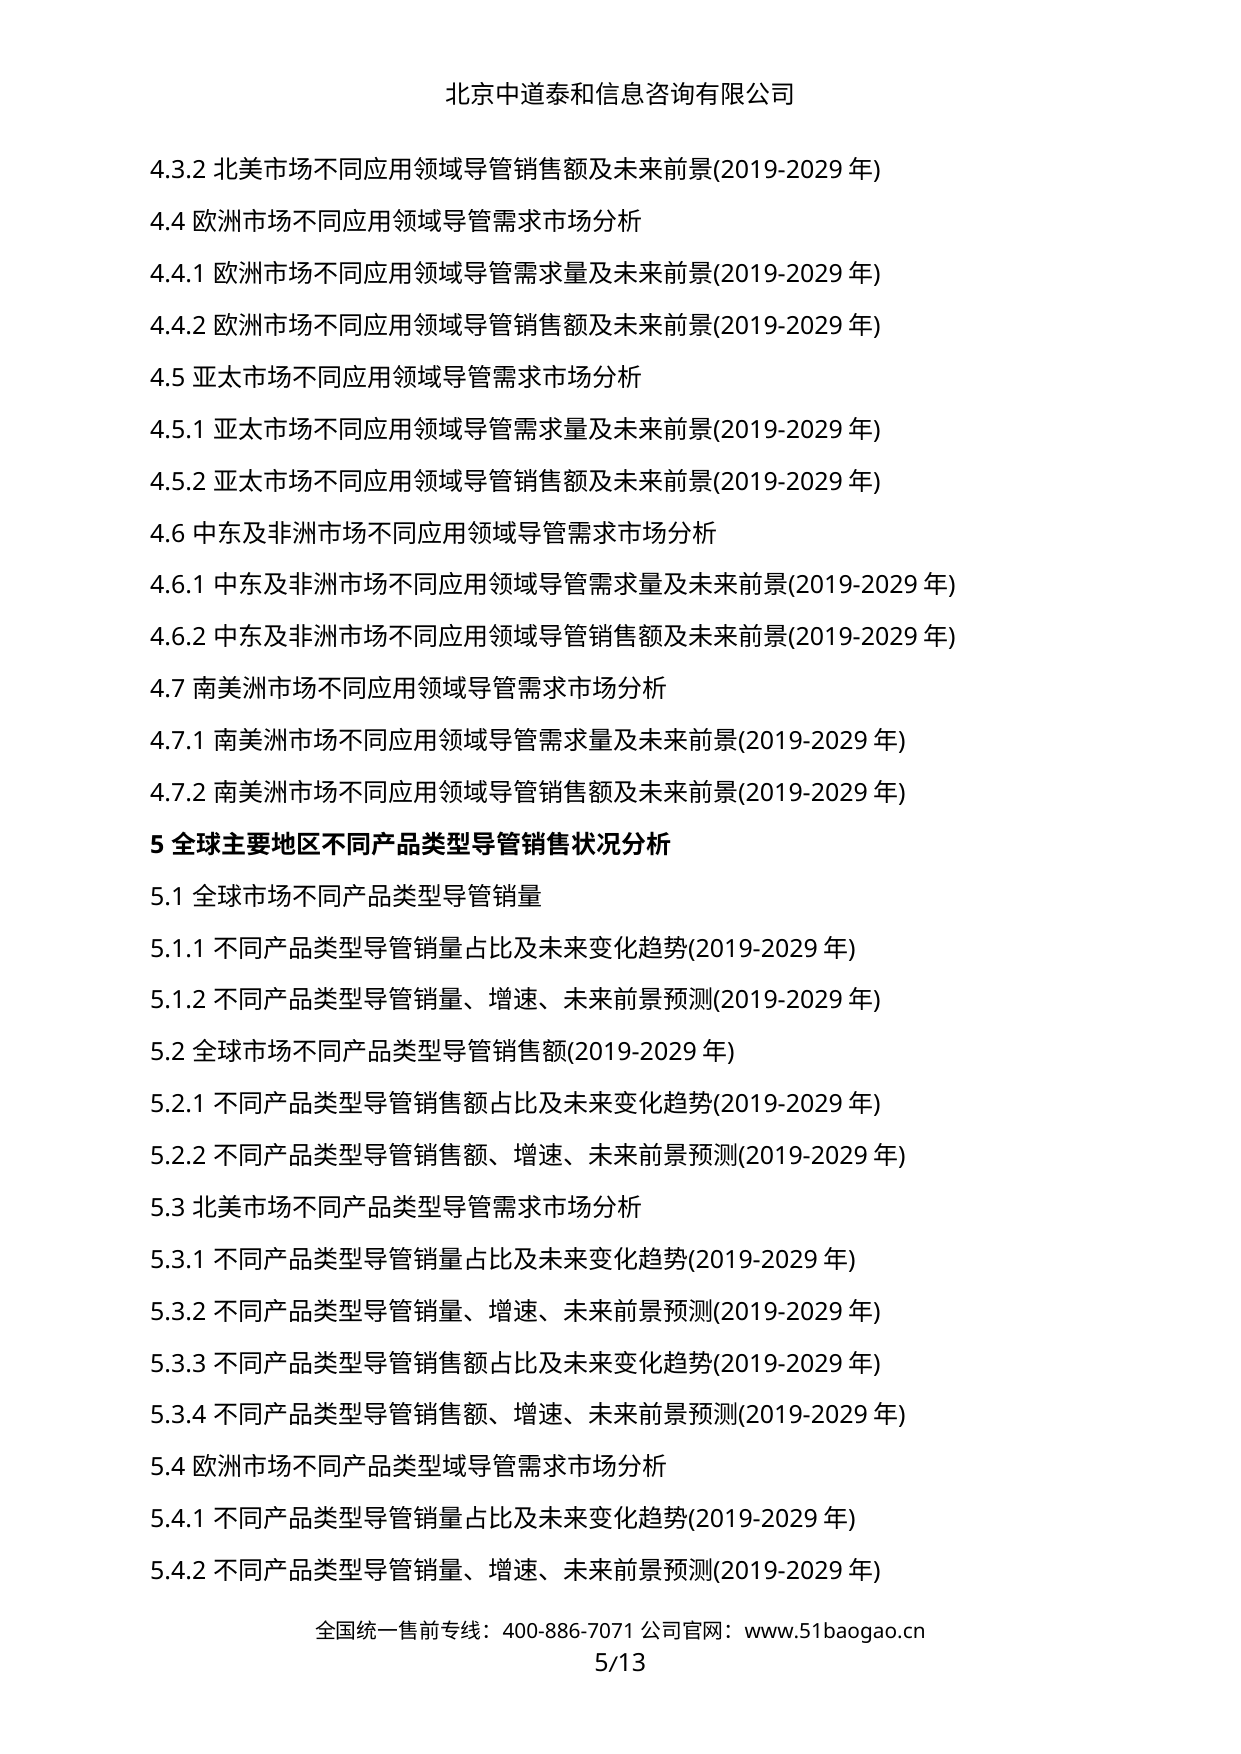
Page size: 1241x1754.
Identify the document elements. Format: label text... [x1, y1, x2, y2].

text 5.2.1 不同产品类型导管销售额占比及未来变化趋势(2019-2029年) [150, 1084, 1090, 1120]
text 5.1 全球市场不同产品类型导管销量 [150, 876, 1090, 912]
text 5.2 全球市场不同产品类型导管销售额(2019-2029年) [150, 1032, 1090, 1068]
text 5 全球主要地区不同产品类型导管销售状况分析 [150, 824, 1090, 861]
text 4.7 南美洲市场不同应用领域导管需求市场分析 [150, 669, 1090, 705]
text 4.7.2 南美洲市场不同应用领域导管销售额及未来前景(2019-2029年) [150, 772, 1090, 809]
text 4.5.2 亚太市场不同应用领域导管销售额及未来前景(2019-2029年) [150, 461, 1090, 497]
text 5.4.1 不同产品类型导管销量占比及未来变化趋势(2019-2029年) [150, 1499, 1090, 1535]
text 4.7.1 南美洲市场不同应用领域导管需求量及未来前景(2019-2029年) [150, 721, 1090, 757]
text 4.6.1 中东及非洲市场不同应用领域导管需求量及未来前景(2019-2029年) [150, 565, 1090, 601]
text 5.1.2 不同产品类型导管销量、增速、未来前景预测(2019-2029年) [150, 980, 1090, 1016]
text 4.3.2 北美市场不同应用领域导管销售额及未来前景(2019-2029年) [150, 150, 1090, 186]
text 5.3.3 不同产品类型导管销售额占比及未来变化趋势(2019-2029年) [150, 1343, 1090, 1379]
text 4.4.1 欧洲市场不同应用领域导管需求量及未来前景(2019-2029年) [150, 254, 1090, 290]
text 5.1.1 不同产品类型导管销量占比及未来变化趋势(2019-2029年) [150, 928, 1090, 964]
text 5.4 欧洲市场不同产品类型域导管需求市场分析 [150, 1447, 1090, 1483]
text 5.3.2 不同产品类型导管销量、增速、未来前景预测(2019-2029年) [150, 1291, 1090, 1327]
text 4.6 中东及非洲市场不同应用领域导管需求市场分析 [150, 513, 1090, 549]
text 4.4 欧洲市场不同应用领域导管需求市场分析 [150, 202, 1090, 238]
text 4.5 亚太市场不同应用领域导管需求市场分析 [150, 357, 1090, 394]
text 5.3.4 不同产品类型导管销售额、增速、未来前景预测(2019-2029年) [150, 1395, 1090, 1431]
text 4.4.2 欧洲市场不同应用领域导管销售额及未来前景(2019-2029年) [150, 306, 1090, 342]
text 4.5.1 亚太市场不同应用领域导管需求量及未来前景(2019-2029年) [150, 409, 1090, 446]
text 5.2.2 不同产品类型导管销售额、增速、未来前景预测(2019-2029年) [150, 1136, 1090, 1172]
text 4.6.2 中东及非洲市场不同应用领域导管销售额及未来前景(2019-2029年) [150, 617, 1090, 653]
text 5.3 北美市场不同产品类型导管需求市场分析 [150, 1187, 1090, 1224]
text 5.3.1 不同产品类型导管销量占比及未来变化趋势(2019-2029年) [150, 1239, 1090, 1276]
text 5.4.2 不同产品类型导管销量、增速、未来前景预测(2019-2029年) [150, 1551, 1090, 1587]
